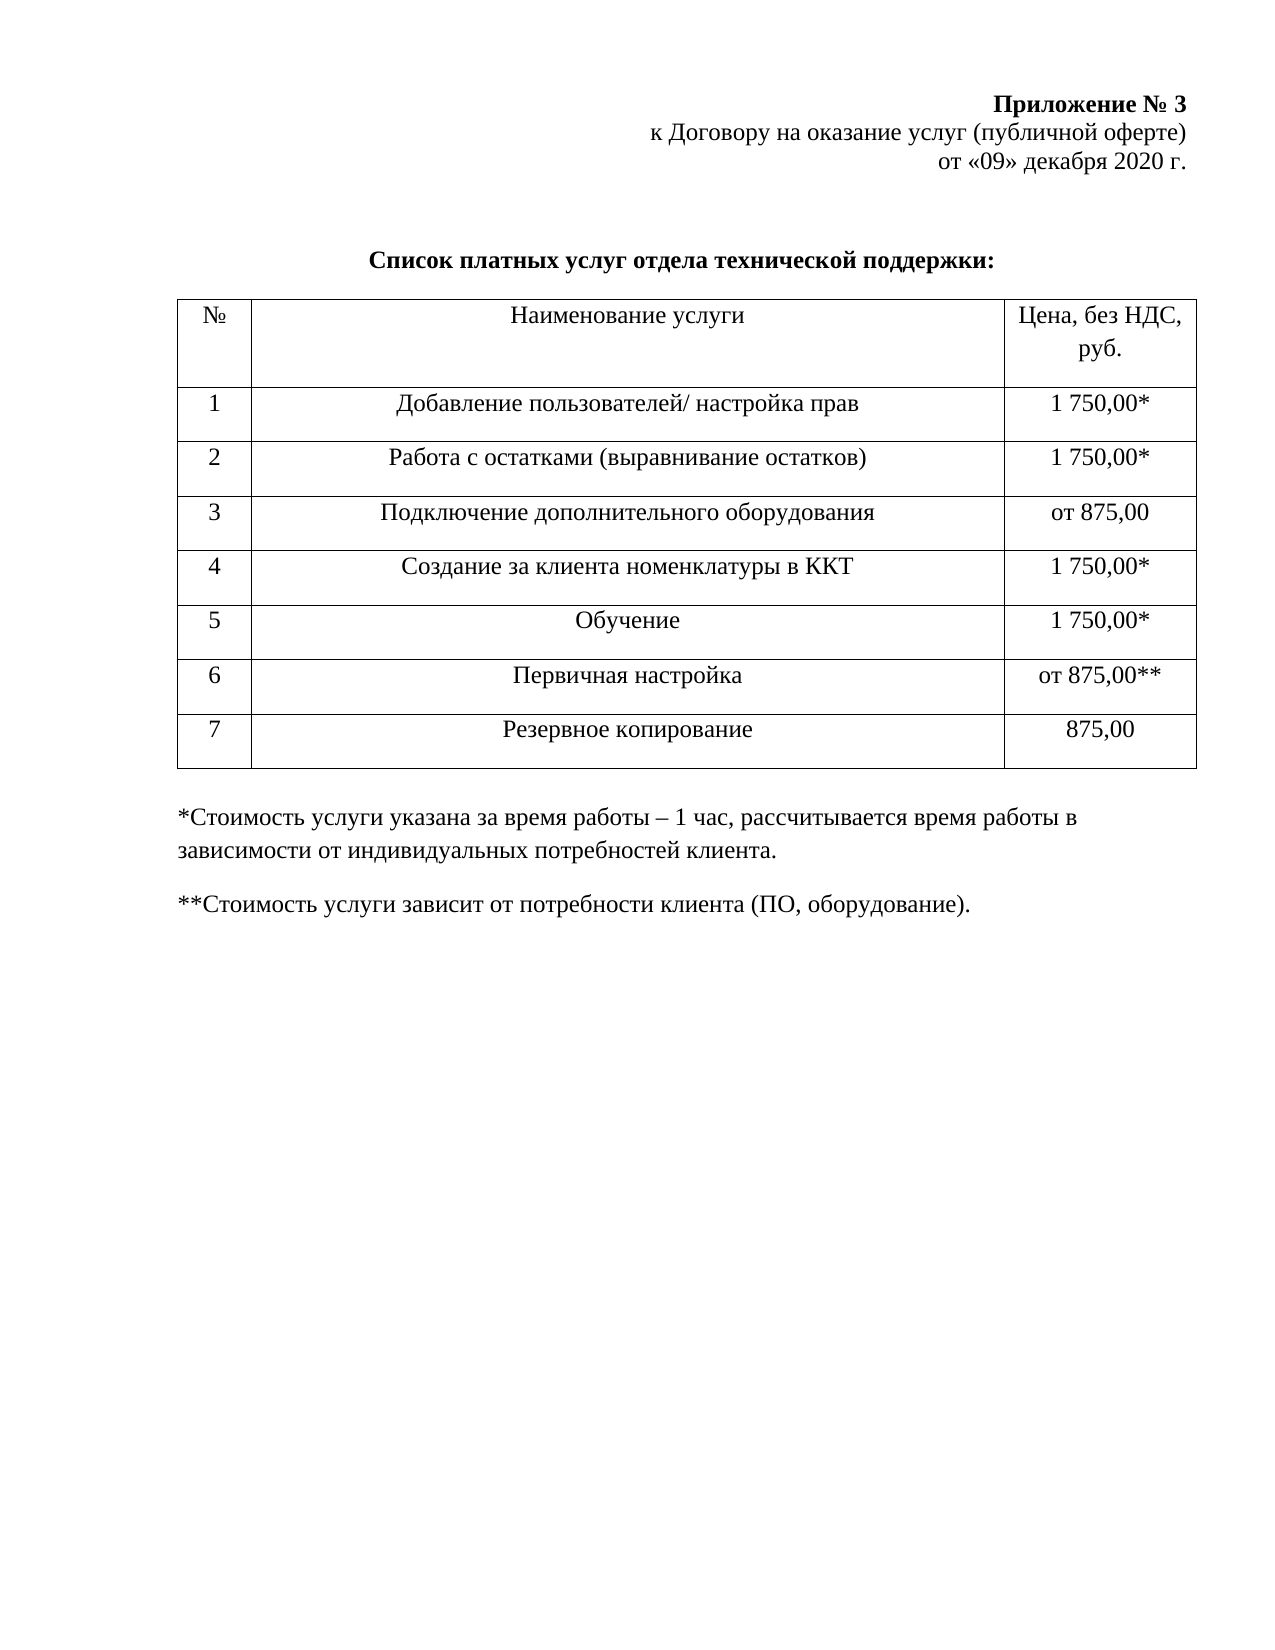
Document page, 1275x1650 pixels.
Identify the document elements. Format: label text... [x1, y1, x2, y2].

table_cell от 875,00 [1005, 497, 1196, 550]
text *Стоимость услуги указана за время работы – 1 час, рассчитывается время работы в зависимости от индивидуальных потребностей клиента. [177, 802, 1186, 864]
table_cell 875,00 [1005, 715, 1196, 768]
table_cell 6 [178, 660, 251, 713]
text к Договору на оказание услуг (публичной оферте) [177, 117, 1186, 146]
table_cell 1 750,00* [1005, 442, 1196, 496]
table_cell 5 [178, 606, 251, 659]
text **Стоимость услуги зависит от потребности клиента (ПО, оборудование). [177, 889, 1186, 918]
table_cell 1 [178, 388, 251, 441]
table_cell Подключение дополнительного оборудования [252, 497, 1004, 550]
table_cell 1 750,00* [1005, 388, 1196, 441]
text Приложение № 3 [177, 89, 1186, 117]
table_cell Обучение [252, 606, 1004, 659]
table_header № [178, 300, 251, 387]
table_cell Работа с остатками (выравнивание остатков) [252, 442, 1004, 496]
table_cell Добавление пользователей/ настройка прав [252, 388, 1004, 441]
table_cell 4 [178, 551, 251, 604]
table_header Наименование услуги [252, 300, 1004, 387]
table_cell 7 [178, 715, 251, 768]
table_cell Создание за клиента номенклатуры в ККТ [252, 551, 1004, 604]
table_cell 1 750,00* [1005, 606, 1196, 659]
table_header Цена, без НДС, руб. [1005, 300, 1196, 387]
table_cell Первичная настройка [252, 660, 1004, 713]
text Список платных услуг отдела технической поддержки: [177, 245, 1186, 274]
table_cell 2 [178, 442, 251, 496]
table_cell 1 750,00* [1005, 551, 1196, 604]
table_cell 3 [178, 497, 251, 550]
table_cell Резервное копирование [252, 715, 1004, 768]
text от «09» декабря 2020 г. [177, 146, 1186, 175]
table_cell от 875,00** [1005, 660, 1196, 713]
